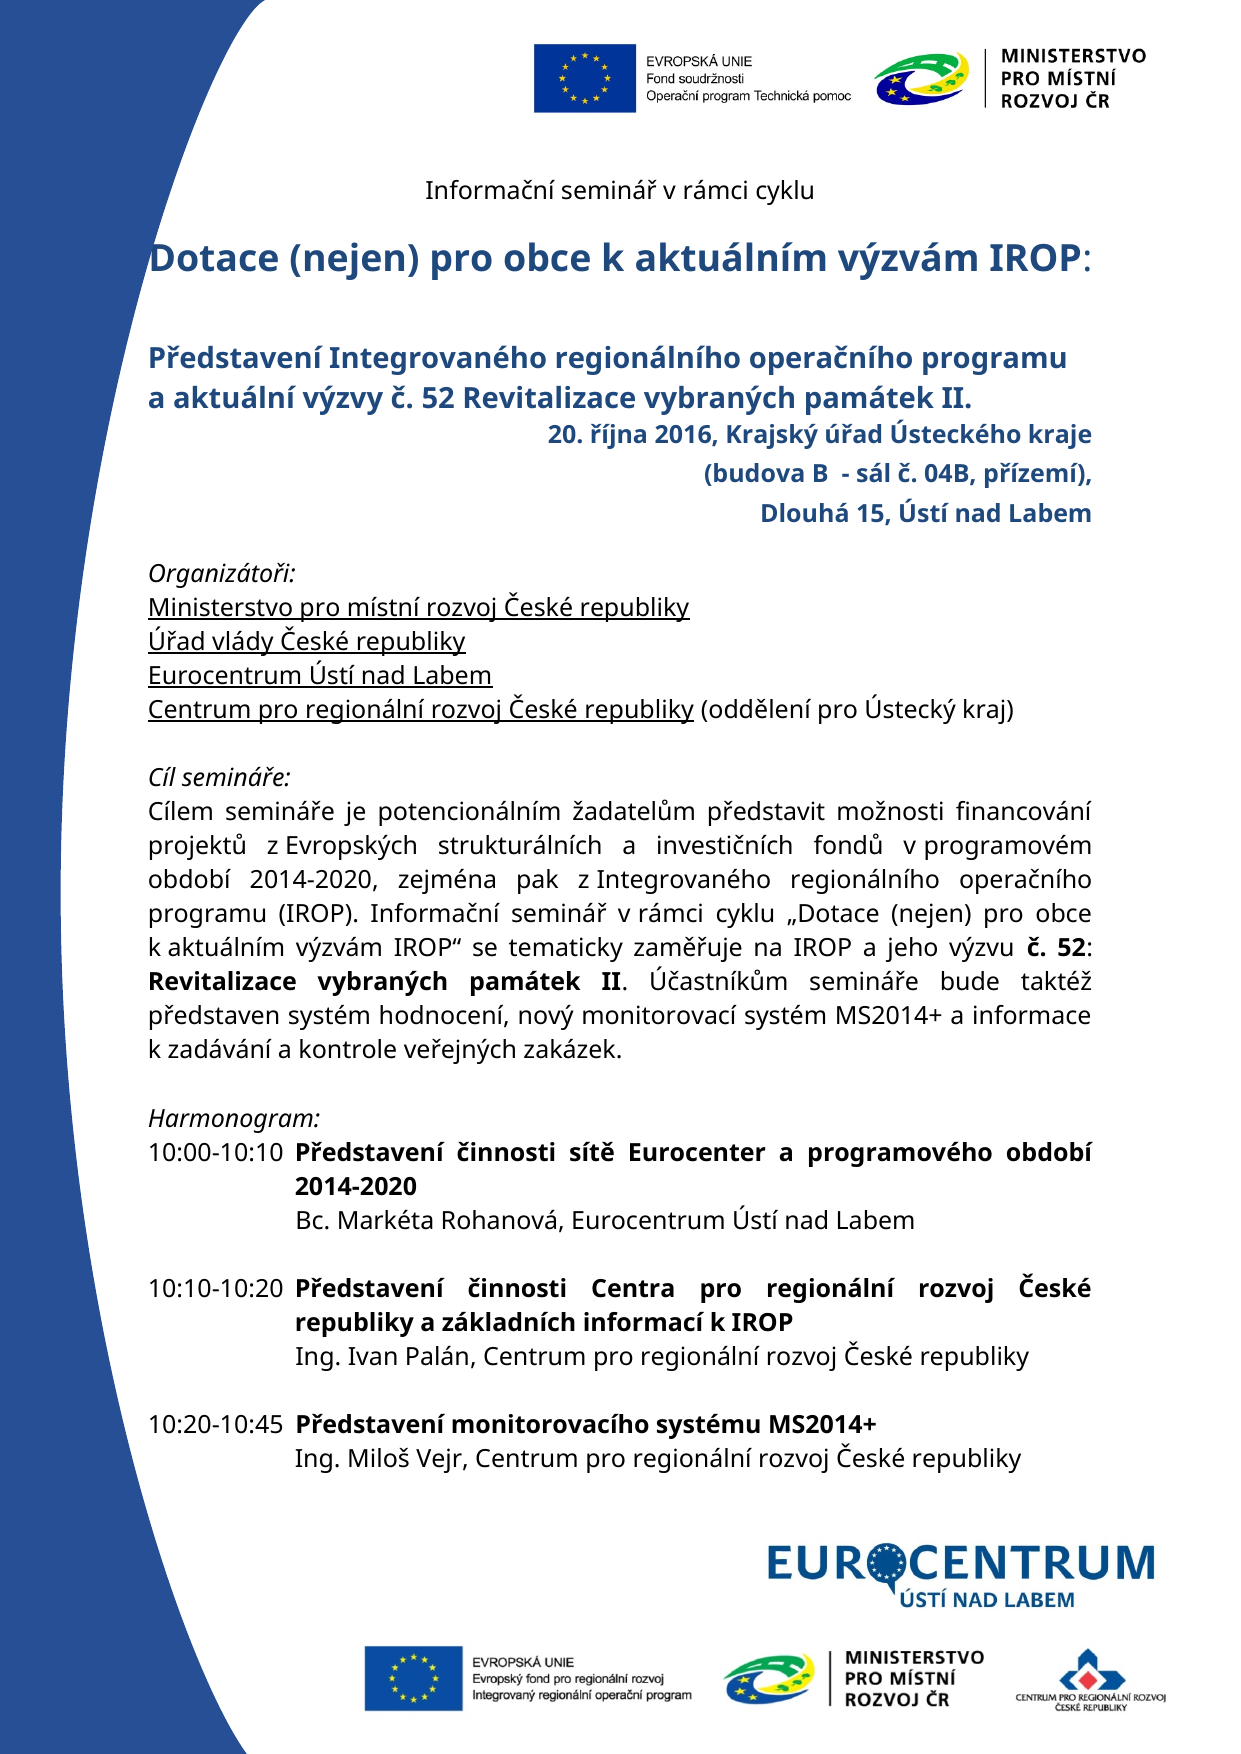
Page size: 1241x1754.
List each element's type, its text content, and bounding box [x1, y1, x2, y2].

list 20. října 2016, Krajský úřad Ústeckého kraje [223, 417, 1093, 451]
text Úřad vlády České republiky [148, 623, 1093, 657]
text Bc. Markéta Rohanová, Eurocentrum Ústí nad Labem [148, 1202, 1093, 1236]
text 10:20-10:45 Představení monitorovacího systému MS2014+ [148, 1407, 1093, 1441]
text Informační seminář v rámci cyklu [166, 173, 1093, 207]
text Ing. Miloš Vejr, Centrum pro regionální rozvoj České republiky [148, 1441, 1093, 1475]
text Cíl semináře: [148, 759, 1093, 794]
list Dlouhá 15, Ústí nad Labem [223, 495, 1093, 529]
text Cílem semináře je potencionálním žadatelům představit možnosti financování projektů z Evropských strukturálních a investičních fondů v programovém období 2014-2020, zejména pak z Integrovaného regionálního operačního programu (IROP). Informační seminář v rámci cyklu „Dotace (nejen) pro obce k aktuálním výzvám IROP“ se tematicky zaměřuje na IROP a jeho výzvu č. 52: Revitalizace vybraných památek II. Účastníkům semináře bude taktéž představen systém hodnocení, nový monitorovací systém MS2014+ a informace k zadávání a kontrole veřejných zakázek. [148, 794, 1093, 1066]
picture [511, 21, 1164, 132]
picture [762, 1536, 1163, 1608]
text Dotace (nejen) pro obce k aktuálním výzvám IROP: [148, 232, 1093, 283]
picture [348, 1630, 1180, 1724]
text 10:00-10:10 Představení činnosti sítě Eurocenter a programového období 2014-2020 [148, 1134, 1093, 1202]
text Představení Integrovaného regionálního operačního programu a aktuální výzvy č. 52 Revitalizace vybraných památek II. [148, 337, 1093, 417]
text Ing. Ivan Palán, Centrum pro regionální rozvoj České republiky [148, 1339, 1093, 1373]
text Centrum pro regionální rozvoj České republiky (oddělení pro Ústecký kraj) [148, 691, 1093, 726]
text 10:10-10:20 Představení činnosti Centra pro regionální rozvoj České republiky a základních informací k IROP [148, 1271, 1093, 1339]
text Ministerstvo pro místní rozvoj České republiky [148, 589, 1093, 623]
list (budova B - sál č. 04B, přízemí), [223, 456, 1093, 490]
text Harmonogram: [148, 1100, 1093, 1134]
text Eurocentrum Ústí nad Labem [148, 657, 1093, 691]
text Organizátoři: [148, 555, 1093, 589]
